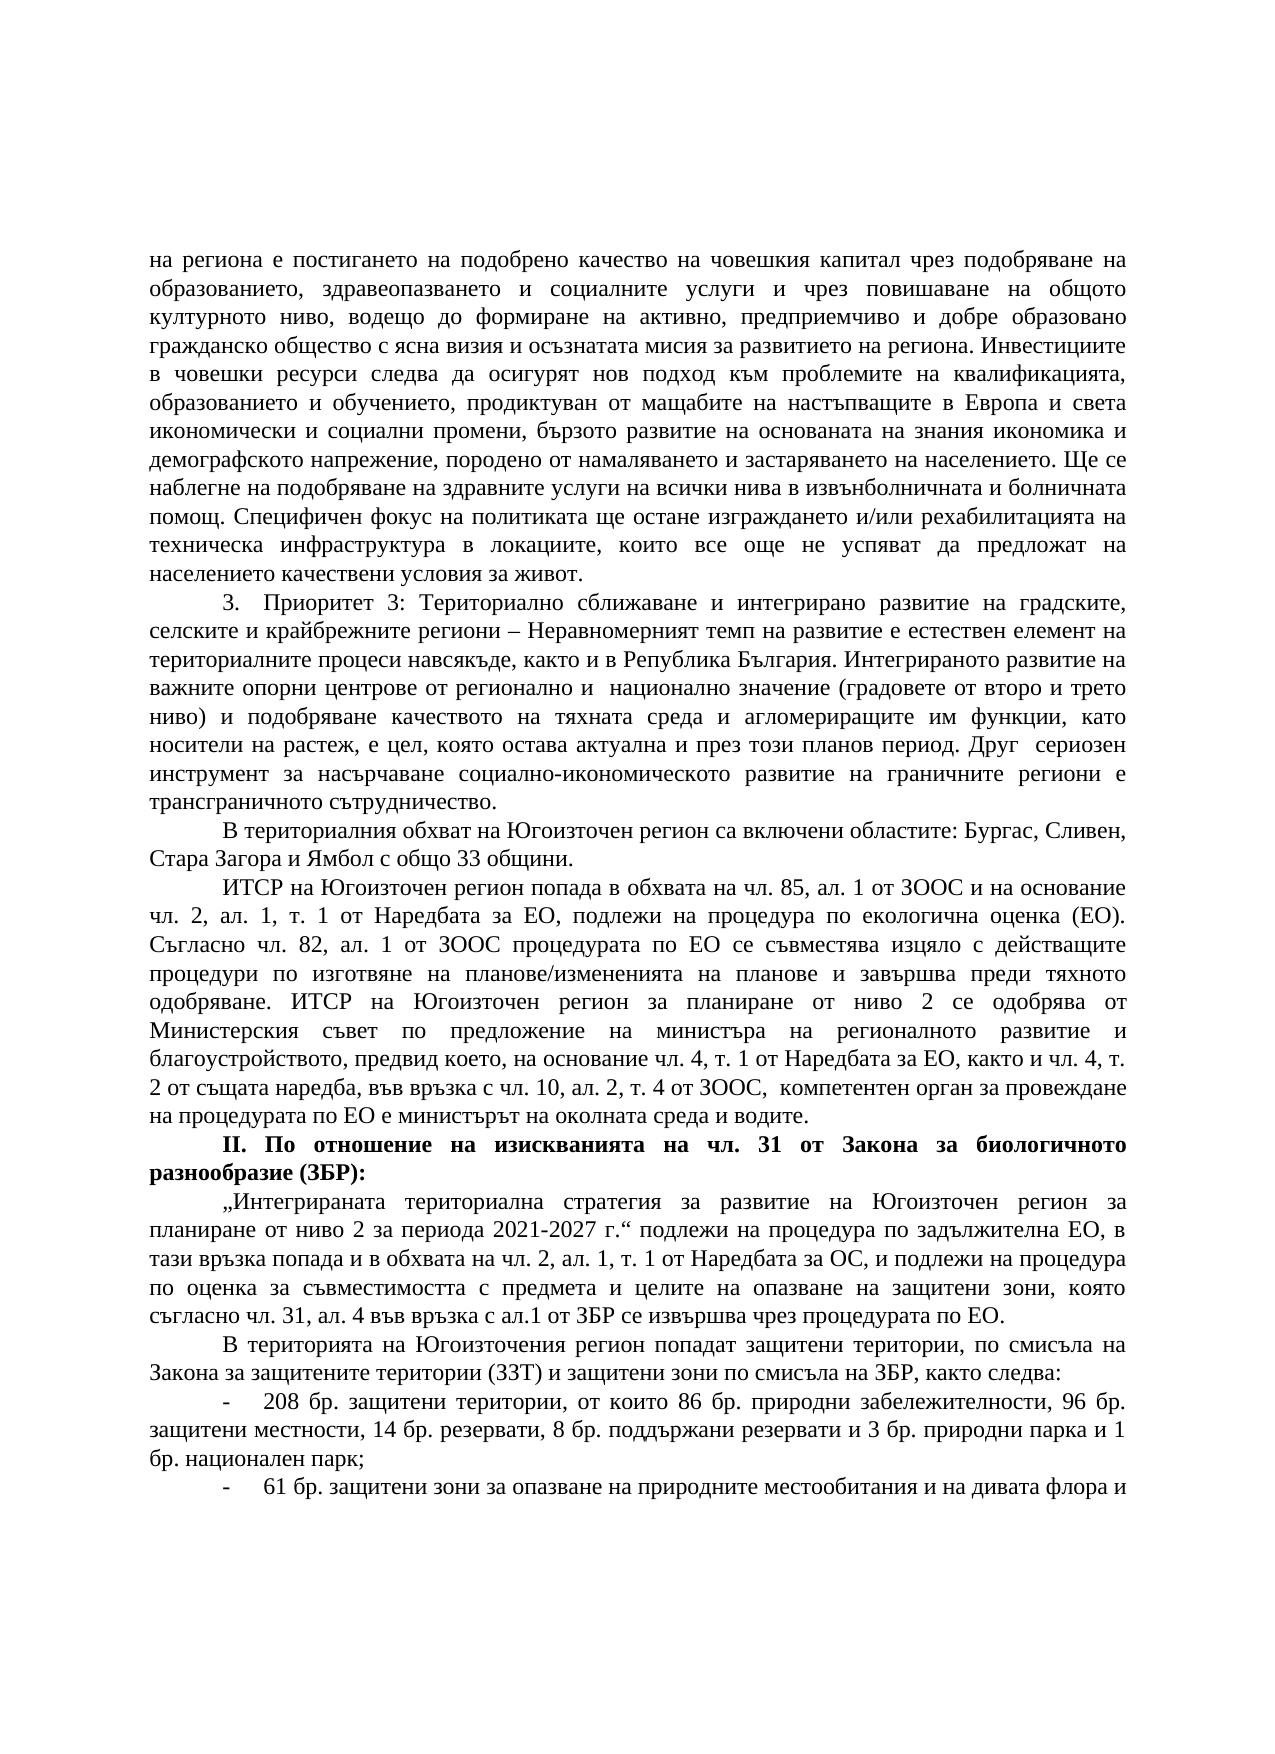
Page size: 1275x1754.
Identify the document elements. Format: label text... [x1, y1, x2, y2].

text ИТСР на Югоизточен регион попада в обхвата на чл. 85, ал. 1 от ЗООС и на основание чл. 2, ал. 1, т. 1 от Наредбата за ЕО, подлежи на процедура по екологична оценка (ЕО). Съгласно чл. 82, ал. 1 от ЗООС процедурата по ЕО се съвместява изцяло с действащите процедури по изготвяне на планове/измененията на планове и завършва преди тяхното одобряване. ИТСР на Югоизточен регион за планиране от ниво 2 се одобрява от Министерския съвет по предложение на министъра на регионалното развитие и благоустройството, предвид което, на основание чл. 4, т. 1 от Наредбата за ЕО, както и чл. 4, т. 2 от същата наредба, във връзка с чл. 10, ал. 2, т. 4 от ЗООС, компетентен орган за провеждане на процедурата по ЕО е министърът на околната среда и водите. [149, 873, 1128, 1129]
text „Интегрираната териториална стратегия за развитие на Югоизточен регион за планиране от ниво 2 за периода 2021-2027 г.“ подлежи на процедура по задължителна ЕО, в тази връзка попада и в обхвата на чл. 2, ал. 1, т. 1 от Наредбата за ОС, и подлежи на процедура по оценка за съвместимостта с предмета и целите на опазване на защитени зони, която съгласно чл. 31, ал. 4 във връзка с ал.1 от ЗБР се извършва чрез процедурата по ЕО. [149, 1187, 1128, 1329]
text ІІ. По отношение на изискванията на чл. 31 от Закона за биологичното разнообразие (ЗБР): [149, 1129, 1128, 1187]
text В територията на Югоизточения регион попадат защитени територии, по смисъла на Закона за защитените територии (ЗЗТ) и защитени зони по смисъла на ЗБР, както следва: [149, 1329, 1128, 1386]
text 3. Приоритет 3: Териториално сближаване и интегрирано развитие на градските, селските и крайбрежните региони – Неравномерният темп на развитие е естествен елемент на териториалните процеси навсякъде, както и в Република България. Интегрираното развитие на важните опорни центрове от регионално и национално значение (градовете от второ и трето ниво) и подобряване качеството на тяхната среда и агломериращите им функции, като носители на растеж, e цел, която остава актуална и през този планов период. Друг сериозен инструмент за насърчаване социално-икономическото развитие на граничните региони е трансграничното сътрудничество. [149, 587, 1128, 816]
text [149, 245, 1128, 587]
text - 208 бр. защитени територии, от които 86 бр. природни забележителности, 96 бр. защитени местности, 14 бр. резервати, 8 бр. поддържани резервати и 3 бр. природни парка и 1 бр. национален парк; [149, 1386, 1128, 1472]
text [149, 1472, 1128, 1501]
text В териториалния обхват на Югоизточен регион са включени областите: Бургас, Сливен, Стара Загора и Ямбол с общо 33 общини. [149, 816, 1128, 873]
